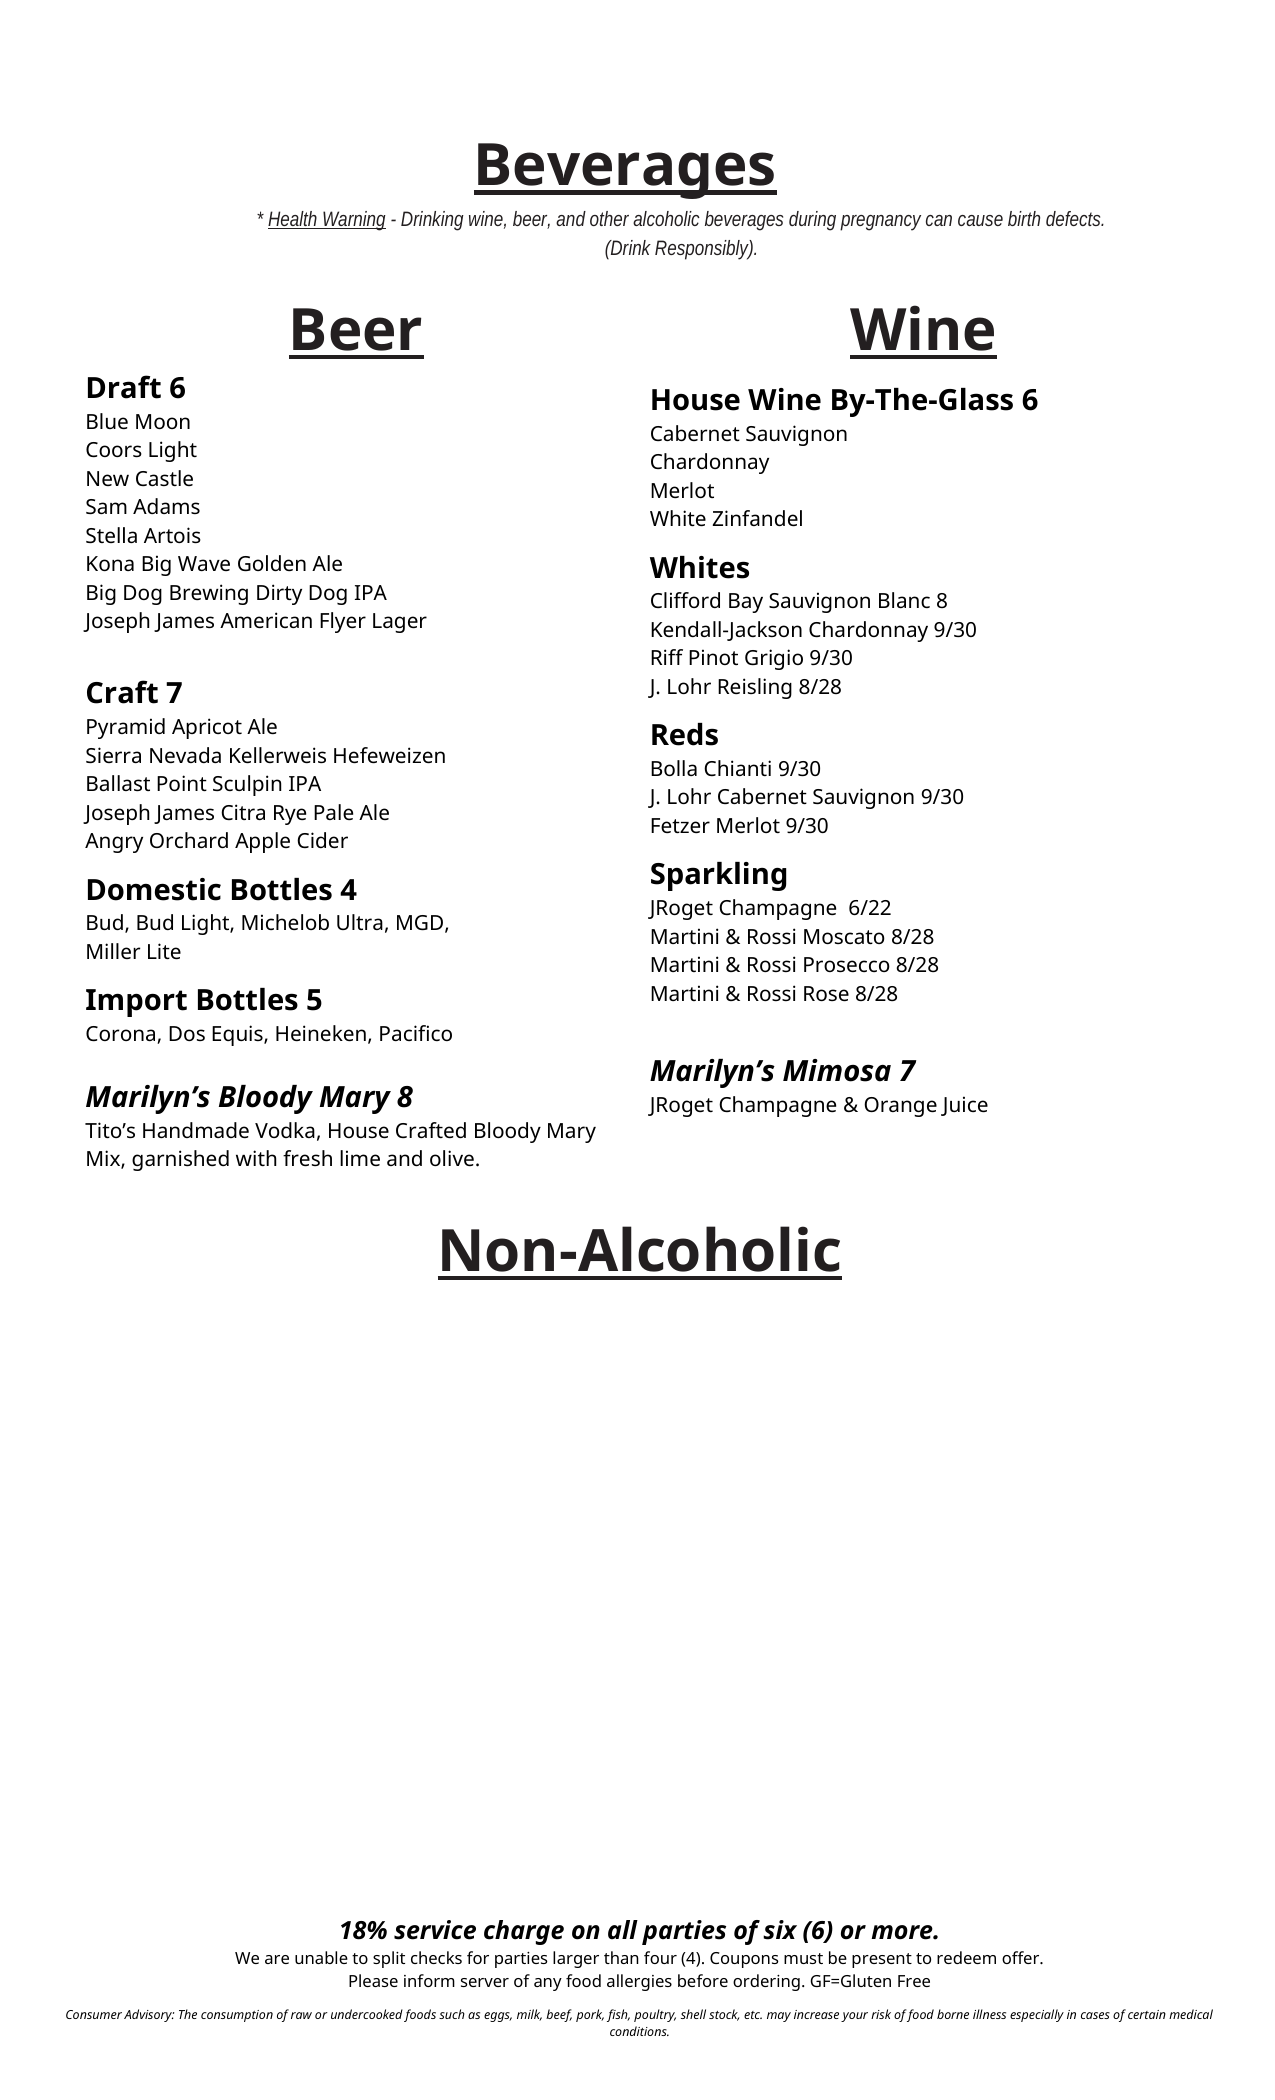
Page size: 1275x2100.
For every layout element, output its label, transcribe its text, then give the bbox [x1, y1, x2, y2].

table_header Wine House Wine By-The-Glass 6 Cabernet Sauvignon Chardonnay Merlot White Zinfandel Whites Clifford Bay Sauvignon Blanc 8 Kendall-Jackson Chardonnay 9/30 Riff Pinot Grigio 9/30 J. Lohr Reisling 8/28 Reds Bolla Chianti 9/30 J. Lohr Cabernet Sauvignon 9/30 Fetzer Merlot 9/30 Sparkling JRoget Champagne 6/22 Martini & Rossi Moscato 8/28 Martini & Rossi Prosecco 8/28 Martini & Rossi Rose 8/28 Marilyn’s Mimosa 7 JRoget Champagne & Orange Juice [638, 288, 1208, 1173]
text Non-Alcoholic [46, 1209, 1233, 1288]
text (Drink Responsibly). [129, 236, 1233, 259]
text Beverages [271, 108, 904, 203]
text * Health Warning - Drinking wine, beer, and other alcoholic beverages during pregnancy can cause birth defects. [129, 207, 1233, 231]
table_header Beer Draft 6 Blue Moon Coors Light New Castle Sam Adams Stella Artois Kona Big Wave Golden Ale Big Dog Brewing Dirty Dog IPA Joseph James American Flyer Lager Craft 7 Pyramid Apricot Ale Sierra Nevada Kellerweis Hefeweizen Ballast Point Sculpin IPA Joseph James Citra Rye Pale Ale Angry Orchard Apple Cider Domestic Bottles 4 Bud, Bud Light, Michelob Ultra, MGD, Miller Lite Import Bottles 5 Corona, Dos Equis, Heineken, Pacifico Marilyn’s Bloody Mary 8 Tito’s Handmade Vodka, House Crafted Bloody Mary Mix, garnished with fresh lime and olive. [74, 288, 638, 1173]
